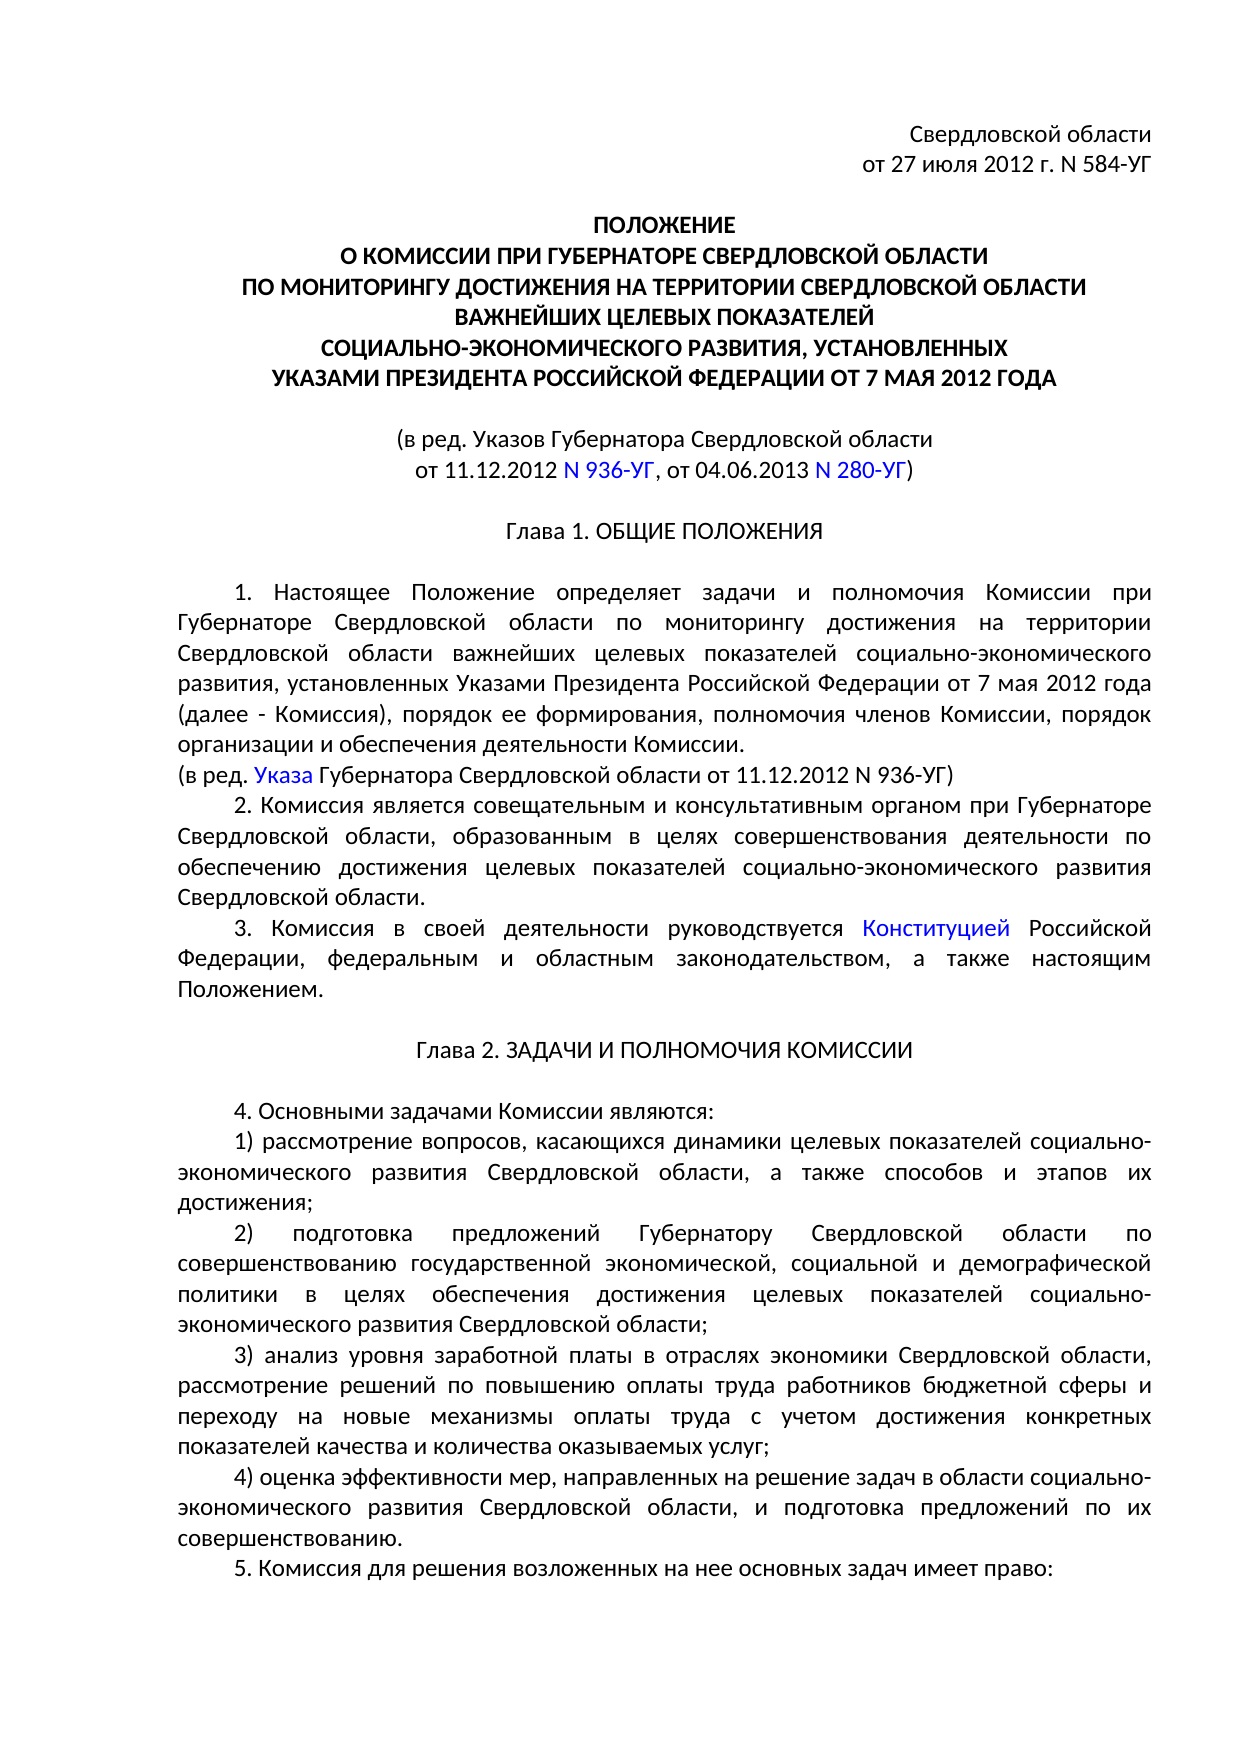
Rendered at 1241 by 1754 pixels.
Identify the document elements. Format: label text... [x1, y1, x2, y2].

text 2. Комиссия является совещательным и консультативным органом при Губернаторе Свердловской области, образованным в целях совершенствования деятельности по обеспечению достижения целевых показателей социально-экономического развития Свердловской области. [177, 789, 1152, 912]
text 1) рассмотрение вопросов, касающихся динамики целевых показателей социально-экономического развития Свердловской области, а также способов и этапов их достижения; [177, 1125, 1152, 1217]
text 3. Комиссия в своей деятельности руководствуется Конституцией Российской Федерации, федеральным и областным законодательством, а также настоящим Положением. [177, 912, 1152, 1003]
text 3) анализ уровня заработной платы в отраслях экономики Свердловской области, рассмотрение решений по повышению оплаты труда работников бюджетной сферы и переходу на новые механизмы оплаты труда с учетом достижения конкретных показателей качества и количества оказываемых услуг; [177, 1339, 1152, 1461]
text УКАЗАМИ ПРЕЗИДЕНТА РОССИЙСКОЙ ФЕДЕРАЦИИ ОТ 7 МАЯ 2012 ГОДА [177, 362, 1152, 393]
text от 27 июля 2012 г. N 584-УГ [177, 149, 1152, 179]
text Свердловской области [177, 118, 1152, 149]
text 5. Комиссия для решения возложенных на нее основных задач имеет право: [177, 1553, 1152, 1583]
text (в ред. Указов Губернатора Свердловской области [177, 423, 1152, 454]
text Глава 2. ЗАДАЧИ И ПОЛНОМОЧИЯ КОМИССИИ [177, 1034, 1152, 1064]
text 4) оценка эффективности мер, направленных на решение задач в области социально-экономического развития Свердловской области, и подготовка предложений по их совершенствованию. [177, 1461, 1152, 1553]
text (в ред. Указа Губернатора Свердловской области от 11.12.2012 N 936-УГ) [177, 759, 1152, 789]
text О КОМИССИИ ПРИ ГУБЕРНАТОРЕ СВЕРДЛОВСКОЙ ОБЛАСТИ [177, 240, 1152, 271]
text ПОЛОЖЕНИЕ [177, 210, 1152, 240]
text 4. Основными задачами Комиссии являются: [177, 1095, 1152, 1125]
text ПО МОНИТОРИНГУ ДОСТИЖЕНИЯ НА ТЕРРИТОРИИ СВЕРДЛОВСКОЙ ОБЛАСТИ [177, 271, 1152, 301]
text 1. Настоящее Положение определяет задачи и полномочия Комиссии при Губернаторе Свердловской области по мониторингу достижения на территории Свердловской области важнейших целевых показателей социально-экономического развития, установленных Указами Президента Российской Федерации от 7 мая 2012 года (далее - Комиссия), порядок ее формирования, полномочия членов Комиссии, порядок организации и обеспечения деятельности Комиссии. [177, 576, 1152, 759]
text 2) подготовка предложений Губернатору Свердловской области по совершенствованию государственной экономической, социальной и демографической политики в целях обеспечения достижения целевых показателей социально-экономического развития Свердловской области; [177, 1217, 1152, 1339]
text от 11.12.2012 N 936-УГ, от 04.06.2013 N 280-УГ) [177, 454, 1152, 484]
text ВАЖНЕЙШИХ ЦЕЛЕВЫХ ПОКАЗАТЕЛЕЙ [177, 301, 1152, 332]
text Глава 1. ОБЩИЕ ПОЛОЖЕНИЯ [177, 515, 1152, 545]
text СОЦИАЛЬНО-ЭКОНОМИЧЕСКОГО РАЗВИТИЯ, УСТАНОВЛЕННЫХ [177, 332, 1152, 362]
